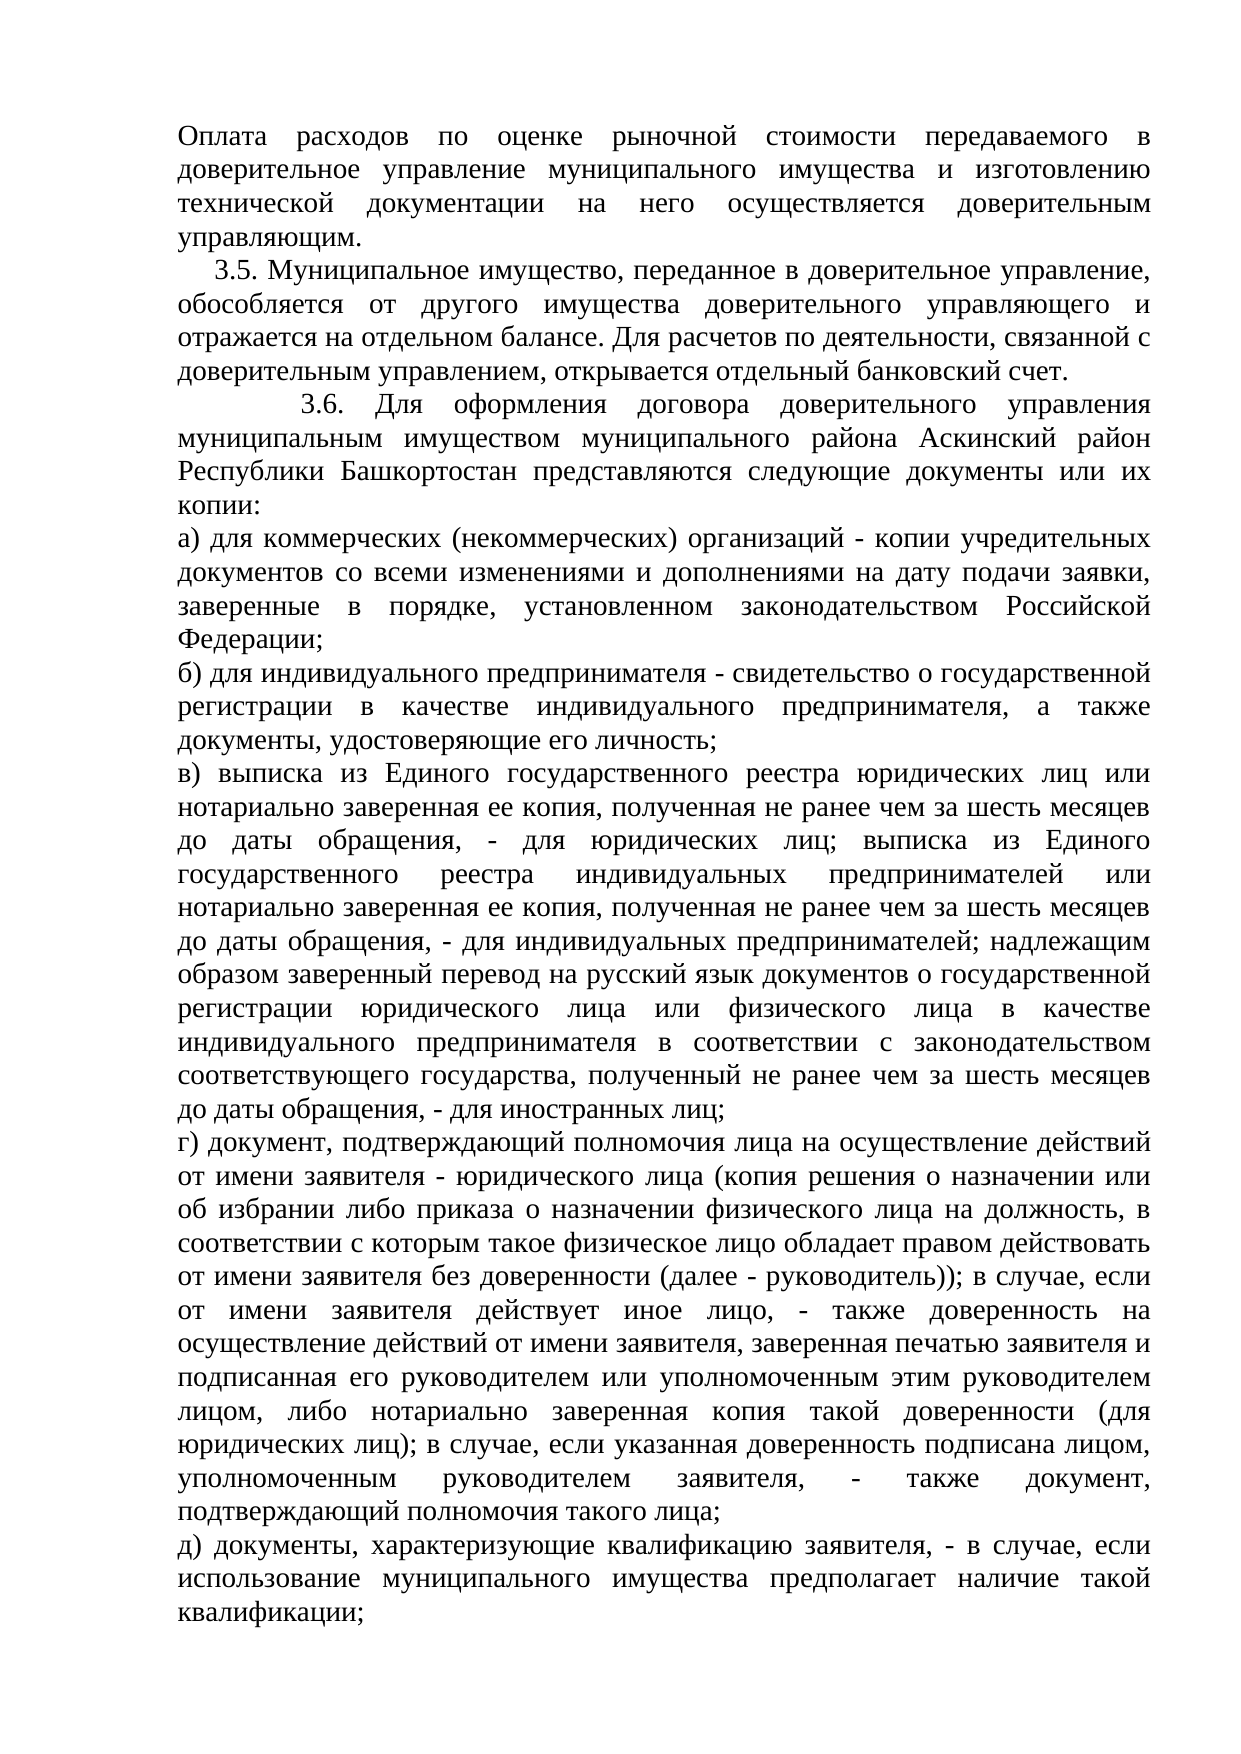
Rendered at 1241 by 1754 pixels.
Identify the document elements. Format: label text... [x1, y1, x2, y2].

text 3.5. Муниципальное имущество, переданное в доверительное управление, обособляется от другого имущества доверительного управляющего и отражается на отдельном балансе. Для расчетов по деятельности, связанной с доверительным управлением, открывается отдельный банковский счет. [177, 252, 1152, 386]
text 3.6. Для оформления договора доверительного управления муниципальным имуществом муниципального района Аскинский район Республики Башкортостан представляются следующие документы или их копии: [177, 386, 1152, 521]
text д) документы, характеризующие квалификацию заявителя, - в случае, если использование муниципального имущества предполагает наличие такой квалификации; [177, 1527, 1152, 1627]
text в) выписка из Единого государственного реестра юридических лиц или нотариально заверенная ее копия, полученная не ранее чем за шесть месяцев до даты обращения, - для юридических лиц; выписка из Единого государственного реестра индивидуальных предпринимателей или нотариально заверенная ее копия, полученная не ранее чем за шесть месяцев до даты обращения, - для индивидуальных предпринимателей; надлежащим образом заверенный перевод на русский язык документов о государственной регистрации юридического лица или физического лица в качестве индивидуального предпринимателя в соответствии с законодательством соответствующего государства, полученный не ранее чем за шесть месяцев до даты обращения, - для иностранных лиц; [177, 755, 1152, 1124]
text г) документ, подтверждающий полномочия лица на осуществление действий от имени заявителя - юридического лица (копия решения о назначении или об избрании либо приказа о назначении физического лица на должность, в соответствии с которым такое физическое лицо обладает правом действовать от имени заявителя без доверенности (далее - руководитель)); в случае, если от имени заявителя действует иное лицо, - также доверенность на осуществление действий от имени заявителя, заверенная печатью заявителя и подписанная его руководителем или уполномоченным этим руководителем лицом, либо нотариально заверенная копия такой доверенности (для юридических лиц); в случае, если указанная доверенность подписана лицом, уполномоченным руководителем заявителя, - также документ, подтверждающий полномочия такого лица; [177, 1124, 1152, 1527]
text а) для коммерческих (некоммерческих) организаций - копии учредительных документов со всеми изменениями и дополнениями на дату подачи заявки, заверенные в порядке, установленном законодательством Российской Федерации; [177, 521, 1152, 655]
text б) для индивидуального предпринимателя - свидетельство о государственной регистрации в качестве индивидуального предпринимателя, а также документы, удостоверяющие его личность; [177, 655, 1152, 755]
text Оплата расходов по оценке рыночной стоимости передаваемого в доверительное управление муниципального имущества и изготовлению технической документации на него осуществляется доверительным управляющим. [177, 118, 1152, 252]
